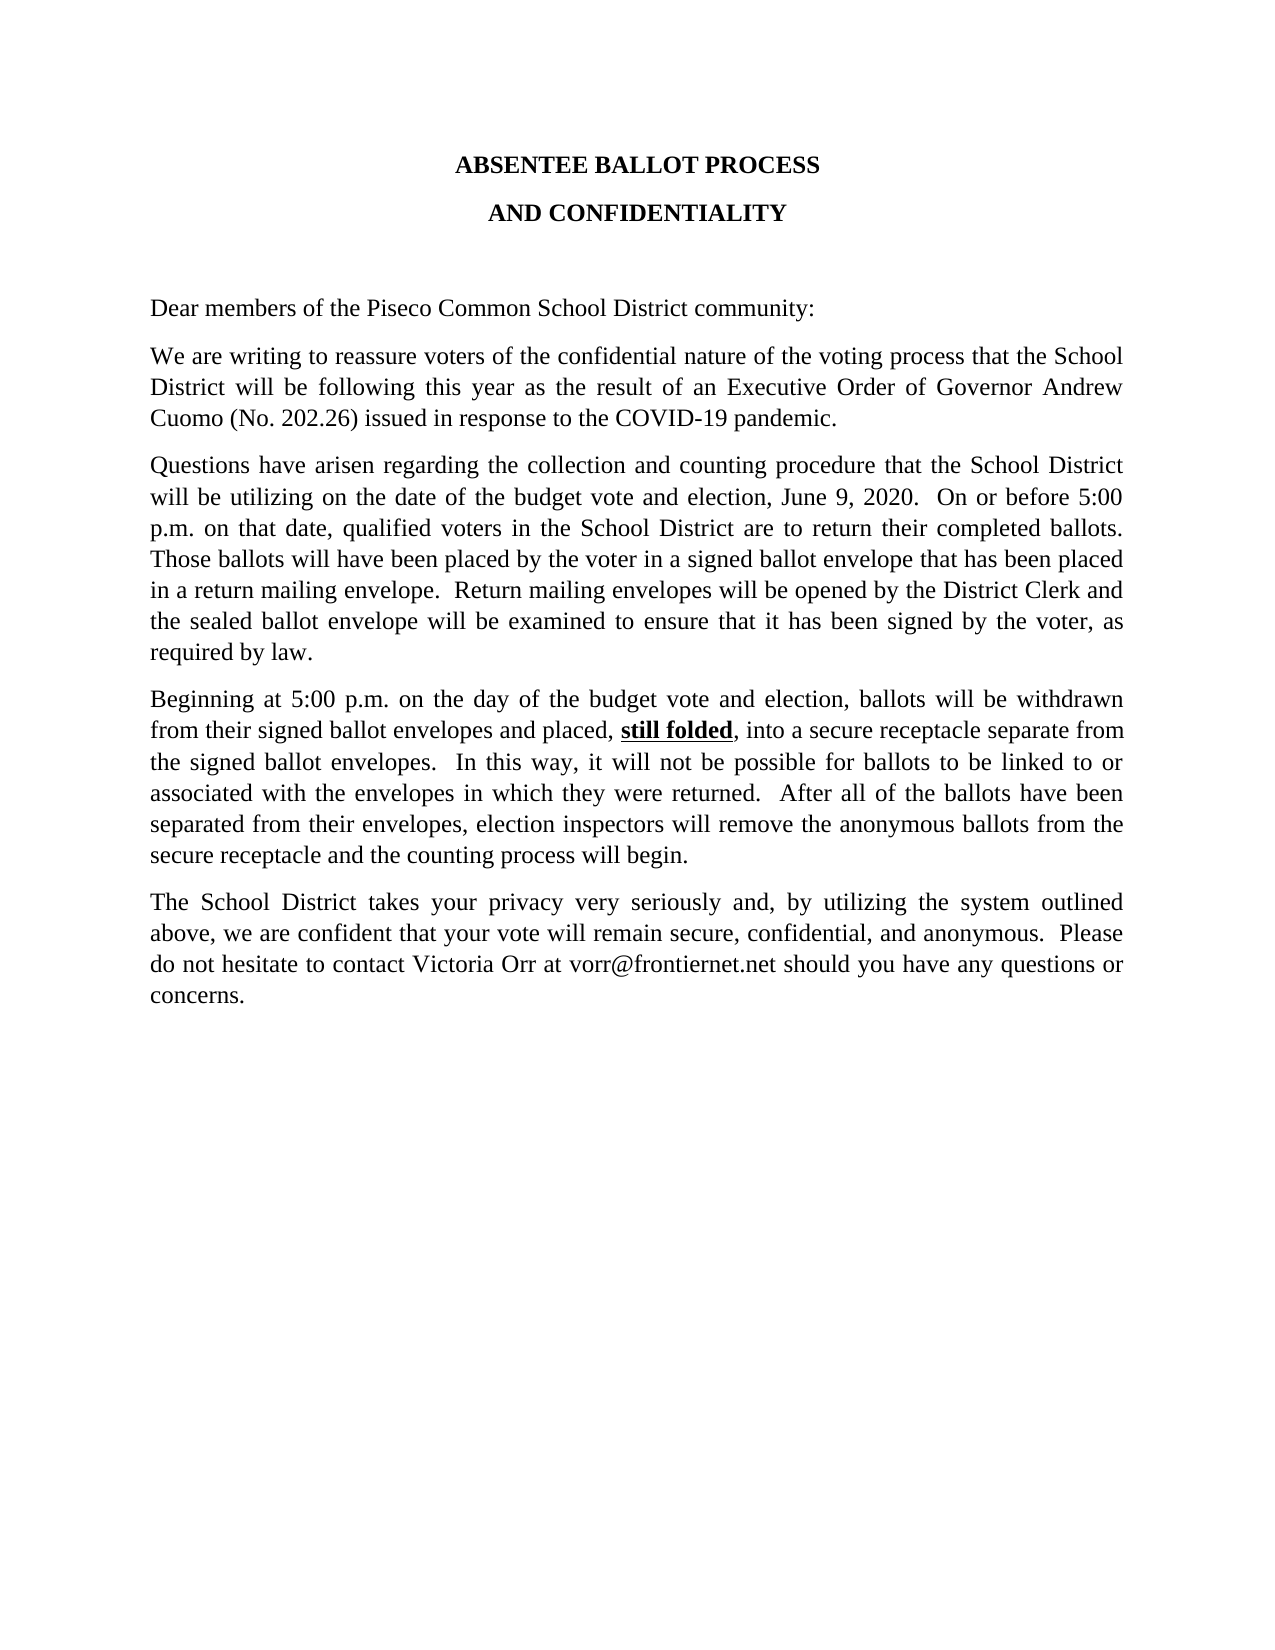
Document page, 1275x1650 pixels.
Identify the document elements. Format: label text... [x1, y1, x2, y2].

text AND CONFIDENTIALITY [150, 198, 1125, 226]
text Beginning at 5:00 p.m. on the day of the budget vote and election, ballots will be withdrawn from their signed ballot envelopes and placed, still folded, into a secure receptacle separate from the signed ballot envelopes. In this way, it will not be possible for ballots to be linked to or associated with the envelopes in which they were returned. After all of the ballots have been separated from their envelopes, election inspectors will remove the anonymous ballots from the secure receptacle and the counting process will begin. [150, 684, 1125, 868]
text ABSENTEE BALLOT PROCESS [150, 150, 1125, 179]
text Dear members of the Piseco Common School District community: [150, 293, 1125, 322]
text Questions have arisen regarding the collection and counting procedure that the School District will be utilizing on the date of the budget vote and election, June 9, 2020. On or before 5:00 p.m. on that date, qualified voters in the School District are to return their completed ballots. Those ballots will have been placed by the voter in a signed ballot envelope that has been placed in a return mailing envelope. Return mailing envelopes will be opened by the District Clerk and the sealed ballot envelope will be examined to ensure that it has been signed by the voter, as required by law. [150, 451, 1125, 666]
text We are writing to reassure voters of the confidential nature of the voting process that the School District will be following this year as the result of an Executive Order of Governor Andrew Cuomo (No. 202.26) issued in response to the COVID-19 pandemic. [150, 341, 1125, 432]
text The School District takes your privacy very seriously and, by utilizing the system outlined above, we are confident that your vote will remain secure, confidential, and anonymous. Please do not hesitate to contact Victoria Orr at vorr@frontiernet.net should you have any questions or concerns. [150, 887, 1125, 1009]
